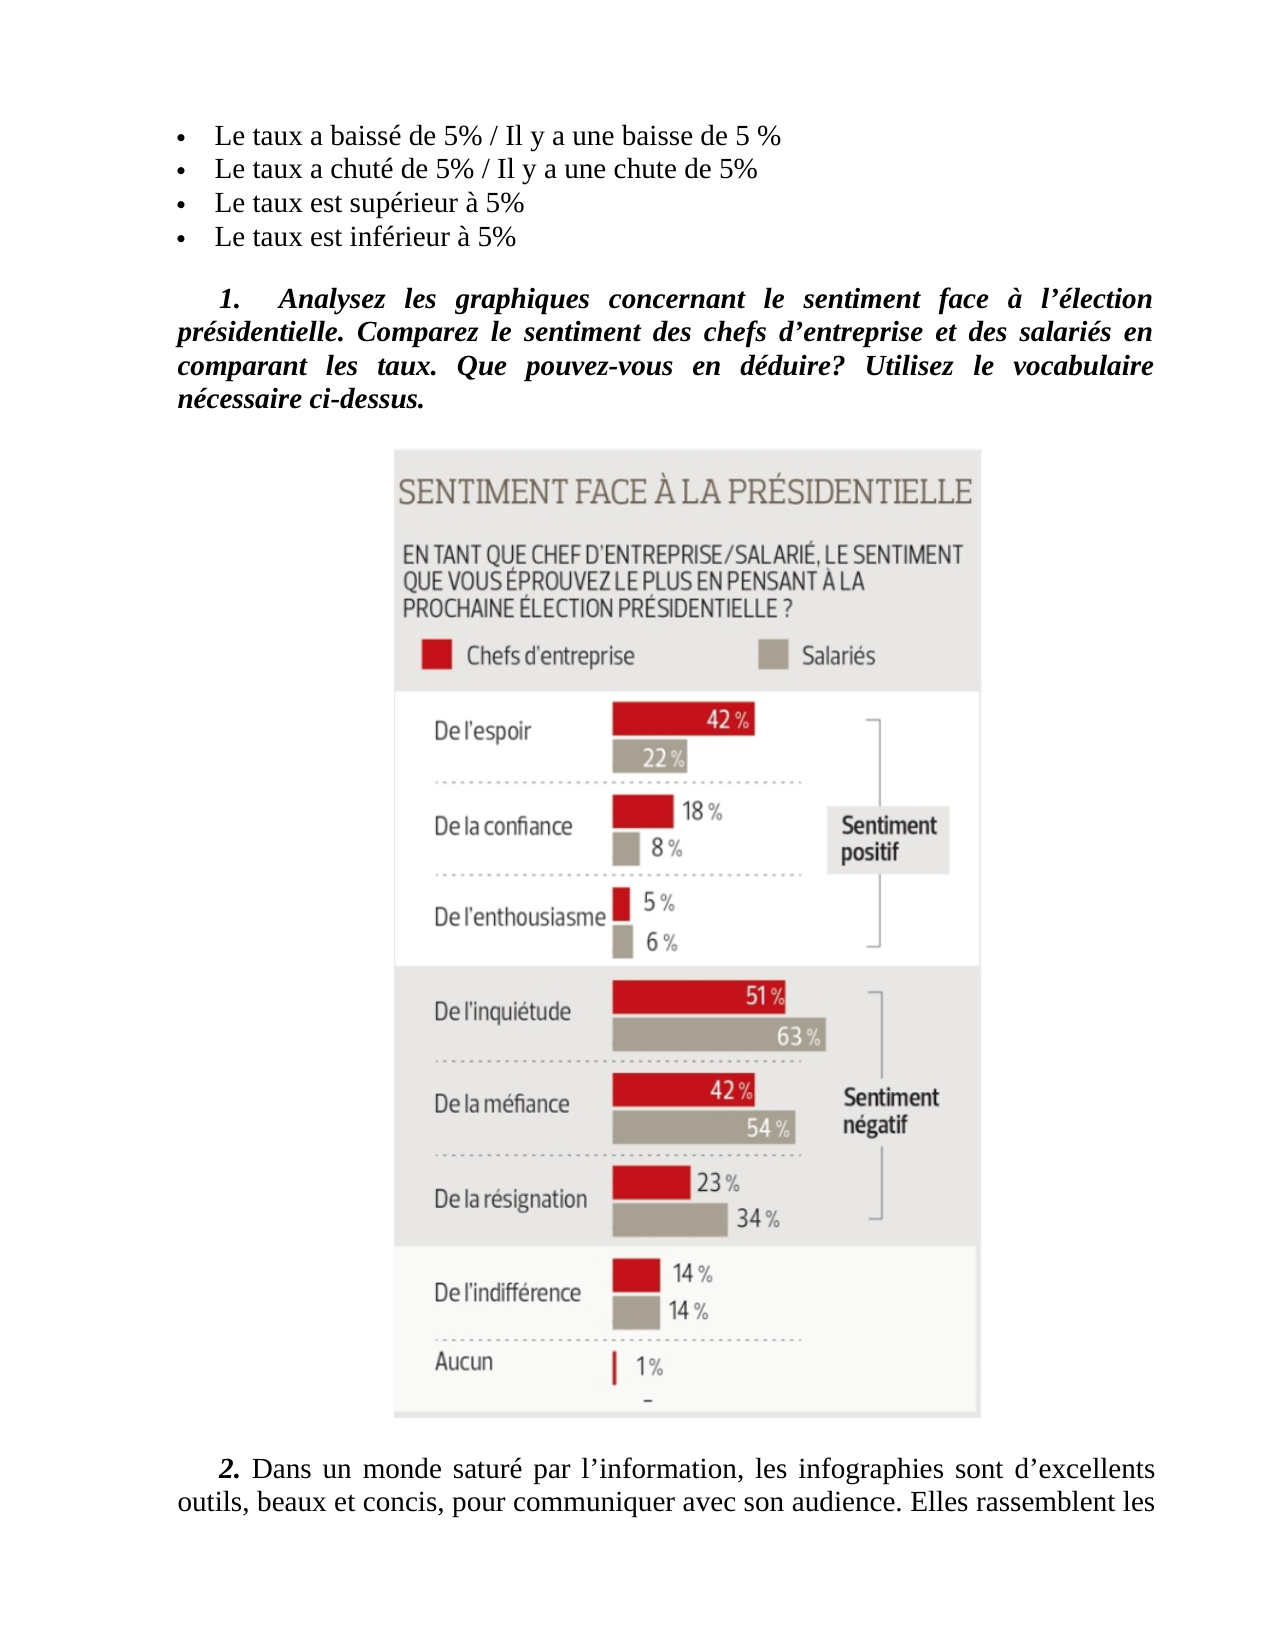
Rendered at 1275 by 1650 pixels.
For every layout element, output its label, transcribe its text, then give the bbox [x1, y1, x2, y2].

picture [394, 448, 982, 1418]
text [177, 1451, 1157, 1518]
text 1. Analysez les graphiques concernant le sentiment face à l’élection présidentielle. Comparez le sentiment des chefs d’entreprise et des salariés en comparant les taux. Que pouvez-vous en déduire? Utilisez le vocabulaire nécessaire ci-dessus. [177, 281, 1157, 415]
list Le taux a chuté de 5% / Il y a une chute de 5% [177, 152, 1157, 185]
list Le taux a baissé de 5% / Il y a une baisse de 5 % [177, 118, 1157, 152]
list Le taux est supérieur à 5% [177, 185, 1157, 219]
list Le taux est inférieur à 5% [177, 219, 1157, 252]
